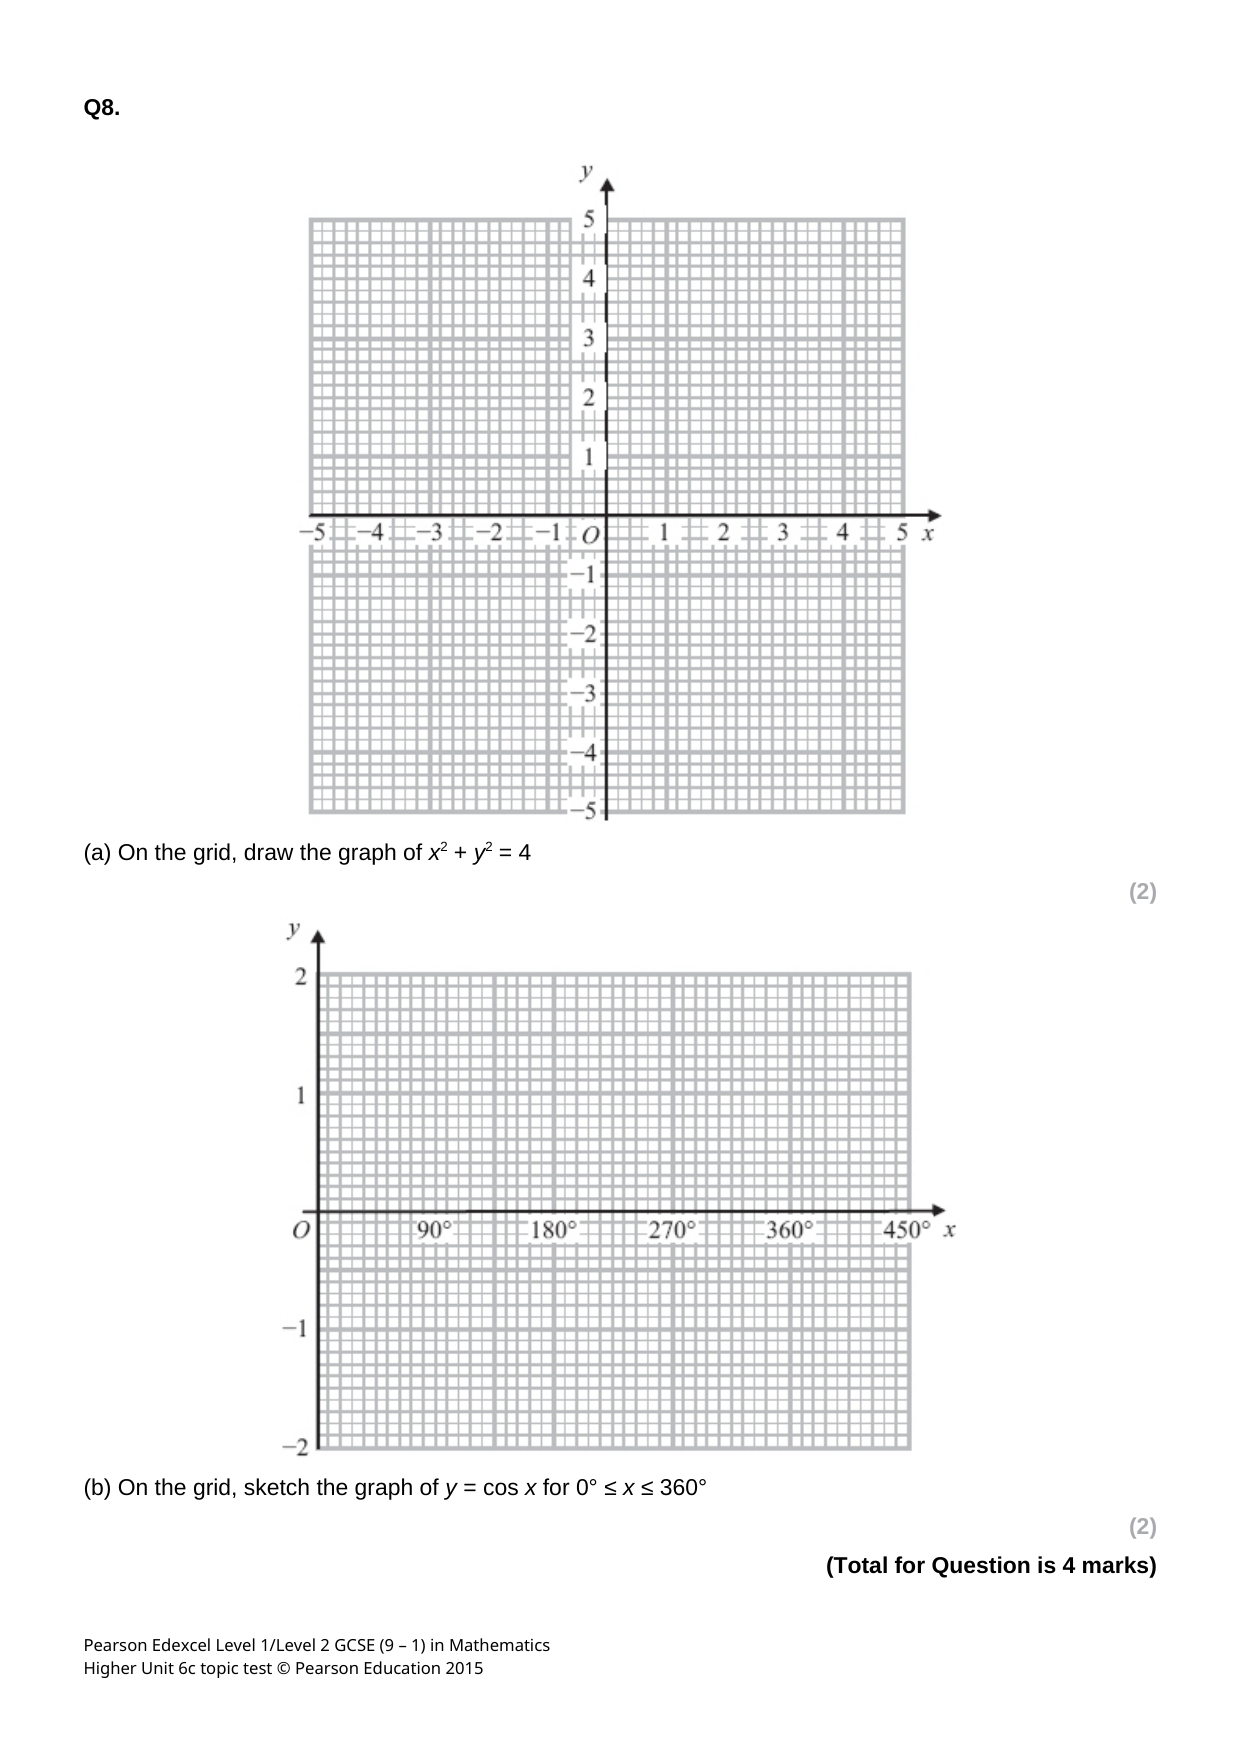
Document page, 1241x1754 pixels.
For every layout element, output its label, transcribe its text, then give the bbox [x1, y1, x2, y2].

text (2) [83, 878, 1157, 904]
text Q8. [83, 94, 1157, 148]
text (2) [83, 1513, 1157, 1539]
text (b) On the grid, sketch the graph of y = cos x for 0° ≤ x ≤ 360° [83, 1474, 1157, 1501]
picture [296, 160, 945, 827]
text (Total for Question is 4 marks) [83, 1552, 1157, 1578]
text (a) On the grid, draw the graph of x2 + y2 = 4 [83, 839, 1157, 865]
picture [278, 916, 962, 1462]
